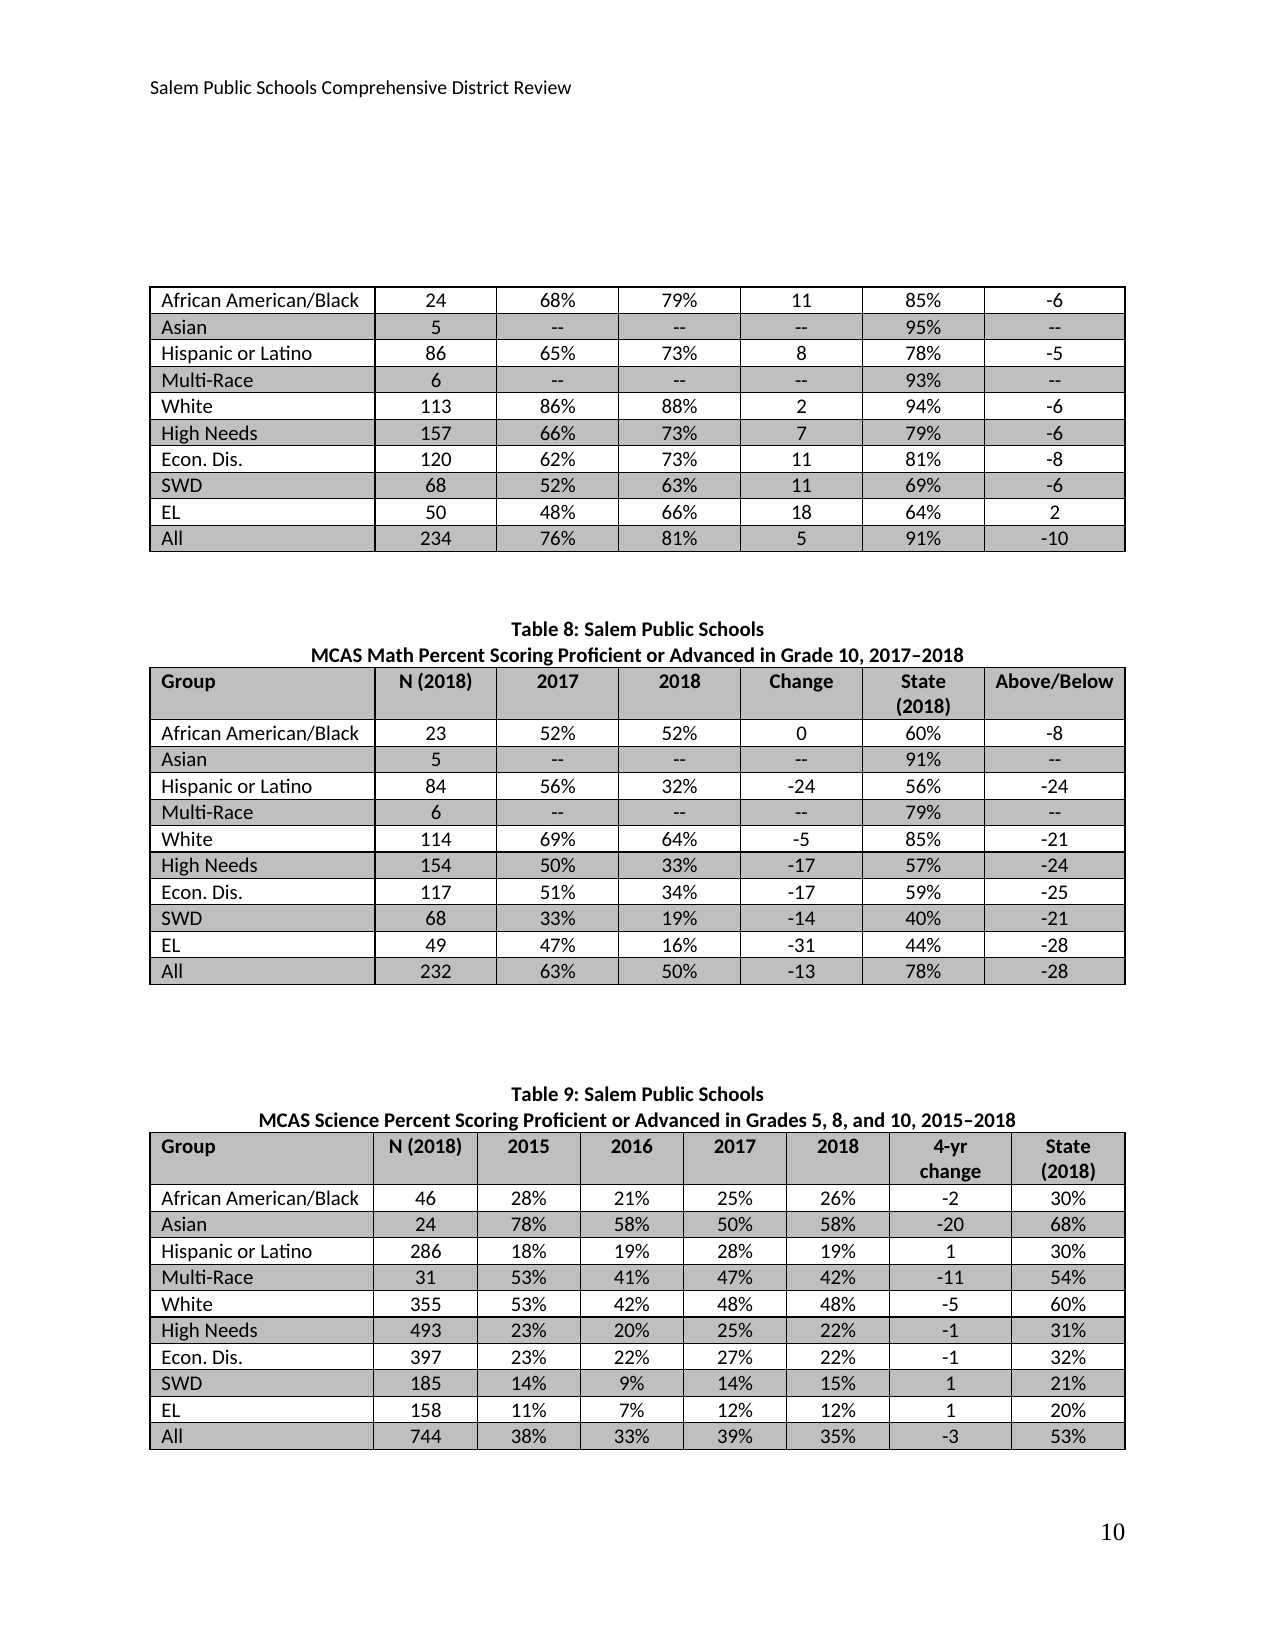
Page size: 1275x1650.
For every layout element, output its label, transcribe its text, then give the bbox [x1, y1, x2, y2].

table_cell -- [619, 367, 740, 392]
table_cell -25 [985, 879, 1124, 904]
table_cell -- [741, 747, 862, 772]
table_cell 95% [863, 314, 984, 339]
table_cell -28 [985, 958, 1124, 984]
table_cell 34% [619, 879, 740, 904]
table_cell 21% [581, 1185, 683, 1211]
table_cell Above/Below [985, 668, 1124, 719]
table_cell 286 [374, 1238, 477, 1263]
table_cell -10 [985, 526, 1124, 551]
table_cell 44% [863, 932, 984, 957]
table_cell 39% [684, 1423, 786, 1449]
table_cell 30% [1012, 1185, 1124, 1211]
table_cell 56% [863, 773, 984, 798]
table_cell Hispanic or Latino [151, 340, 374, 366]
table_cell 79% [863, 420, 984, 445]
table_cell 56% [497, 773, 618, 798]
table_cell 355 [374, 1291, 477, 1316]
table_cell 23% [478, 1344, 580, 1369]
table_cell Group [151, 1133, 373, 1184]
table_cell 33% [619, 853, 740, 878]
table_cell 1 [890, 1370, 1011, 1396]
table_cell -- [497, 800, 618, 825]
table_cell 12% [684, 1397, 786, 1422]
table_cell 31% [1012, 1318, 1124, 1343]
table_cell 63% [619, 473, 740, 498]
table_cell 73% [619, 446, 740, 472]
table_cell 40% [863, 905, 984, 931]
table_cell 25% [684, 1318, 786, 1343]
table_cell 18% [478, 1238, 580, 1263]
table_cell 91% [863, 747, 984, 772]
table_cell -28 [985, 932, 1124, 957]
table_cell Econ. Dis. [151, 1344, 373, 1369]
table_cell 397 [374, 1344, 477, 1369]
table_cell 63% [497, 958, 618, 984]
table_cell 22% [581, 1344, 683, 1369]
table_cell 47% [497, 932, 618, 957]
table_cell 5 [376, 314, 496, 339]
table_cell 234 [376, 526, 496, 551]
table_cell White [151, 1291, 373, 1316]
table_cell 1 [890, 1238, 1011, 1263]
table_cell 91% [863, 526, 984, 551]
table_cell 51% [497, 879, 618, 904]
table_cell 2016 [581, 1133, 683, 1184]
table_cell 8 [741, 340, 862, 366]
table_cell 25% [684, 1185, 786, 1211]
table_cell Multi-Race [151, 1265, 373, 1290]
table_cell 68% [497, 288, 618, 313]
table_cell African American/Black [151, 288, 374, 313]
table_cell 31 [374, 1265, 477, 1290]
table_cell African American/Black [151, 1185, 373, 1211]
table_cell -- [985, 747, 1124, 772]
table_cell All [151, 958, 374, 984]
table_cell -- [497, 367, 618, 392]
table_cell 46 [374, 1185, 477, 1211]
table_cell -- [741, 314, 862, 339]
table_cell 7 [741, 420, 862, 445]
table_cell 78% [863, 958, 984, 984]
table_cell Multi-Race [151, 367, 374, 392]
table_cell 4-yr change [890, 1133, 1011, 1184]
table_cell 32% [619, 773, 740, 798]
table_cell 38% [478, 1423, 580, 1449]
table_cell 73% [619, 340, 740, 366]
table_cell 85% [863, 288, 984, 313]
table_cell 84 [376, 773, 496, 798]
table_cell -- [497, 314, 618, 339]
table_cell 58% [581, 1212, 683, 1237]
table_cell Group [151, 668, 374, 719]
table_cell 120 [376, 446, 496, 472]
table_cell 744 [374, 1423, 477, 1449]
table_cell 185 [374, 1370, 477, 1396]
table_cell -24 [985, 773, 1124, 798]
table_cell 49 [376, 932, 496, 957]
table_cell 64% [619, 826, 740, 851]
table_cell White [151, 826, 374, 851]
table_cell 53% [478, 1265, 580, 1290]
table_cell 79% [863, 800, 984, 825]
table_cell 20% [581, 1318, 683, 1343]
table_cell 2 [985, 499, 1124, 524]
table_cell 23% [478, 1318, 580, 1343]
table_cell 23 [376, 720, 496, 746]
table_cell Asian [151, 747, 374, 772]
table_cell Econ. Dis. [151, 446, 374, 472]
table_cell 14% [684, 1370, 786, 1396]
table_cell 53% [478, 1291, 580, 1316]
table_cell 114 [376, 826, 496, 851]
table_cell 2017 [497, 668, 618, 719]
table_cell 41% [581, 1265, 683, 1290]
table_cell High Needs [151, 853, 374, 878]
table_cell African American/Black [151, 720, 374, 746]
table_cell 154 [376, 853, 496, 878]
table_cell 22% [787, 1344, 889, 1369]
table_cell 48% [787, 1291, 889, 1316]
table_cell 68 [376, 905, 496, 931]
table_cell 73% [619, 420, 740, 445]
table_cell 48% [684, 1291, 786, 1316]
table_cell 19% [787, 1238, 889, 1263]
table_cell -5 [890, 1291, 1011, 1316]
table_cell 59% [863, 879, 984, 904]
table_cell -6 [985, 473, 1124, 498]
table_cell N (2018) [376, 668, 496, 719]
table_cell All [151, 526, 374, 551]
table_cell 86 [376, 340, 496, 366]
table_cell -- [497, 747, 618, 772]
table_cell 7% [581, 1397, 683, 1422]
table_cell 19% [581, 1238, 683, 1263]
table_cell 1 [890, 1397, 1011, 1422]
table_cell 86% [497, 393, 618, 419]
table_cell 60% [1012, 1291, 1124, 1316]
table_cell -1 [890, 1318, 1011, 1343]
table_cell 88% [619, 393, 740, 419]
table_cell -5 [741, 826, 862, 851]
table_cell 27% [684, 1344, 786, 1369]
table_cell 24 [376, 288, 496, 313]
table_cell 2 [741, 393, 862, 419]
table_cell State (2018) [1012, 1133, 1124, 1184]
table_cell 79% [619, 288, 740, 313]
table_cell 26% [787, 1185, 889, 1211]
table_cell -6 [985, 420, 1124, 445]
table_cell 117 [376, 879, 496, 904]
table_cell 22% [787, 1318, 889, 1343]
table_cell 42% [581, 1291, 683, 1316]
table_cell 18 [741, 499, 862, 524]
table_cell 50 [376, 499, 496, 524]
table_cell 81% [619, 526, 740, 551]
table_cell -- [985, 367, 1124, 392]
table_cell 19% [619, 905, 740, 931]
table_cell -5 [985, 340, 1124, 366]
table_cell -- [619, 800, 740, 825]
table_cell 50% [619, 958, 740, 984]
table_cell 48% [497, 499, 618, 524]
table_cell 493 [374, 1318, 477, 1343]
table_cell 68% [1012, 1212, 1124, 1237]
table_cell -- [619, 747, 740, 772]
table_cell SWD [151, 905, 374, 931]
table_cell 35% [787, 1423, 889, 1449]
table_cell -24 [985, 853, 1124, 878]
table_cell 33% [581, 1423, 683, 1449]
table_cell -17 [741, 879, 862, 904]
table_cell -21 [985, 905, 1124, 931]
table_cell White [151, 393, 374, 419]
table_cell Hispanic or Latino [151, 1238, 373, 1263]
table_cell 47% [684, 1265, 786, 1290]
table_cell 76% [497, 526, 618, 551]
table_cell 68 [376, 473, 496, 498]
table_cell 2018 [787, 1133, 889, 1184]
table_cell -6 [985, 393, 1124, 419]
table_cell 30% [1012, 1238, 1124, 1263]
table_cell EL [151, 932, 374, 957]
table_cell 93% [863, 367, 984, 392]
table_cell 33% [497, 905, 618, 931]
table_cell 66% [619, 499, 740, 524]
table_cell 113 [376, 393, 496, 419]
table_cell 5 [741, 526, 862, 551]
table_cell 66% [497, 420, 618, 445]
table_cell 78% [863, 340, 984, 366]
table_cell -2 [890, 1185, 1011, 1211]
table_cell 62% [497, 446, 618, 472]
table_cell 2017 [684, 1133, 786, 1184]
table_cell 69% [863, 473, 984, 498]
table_cell -14 [741, 905, 862, 931]
table_cell 15% [787, 1370, 889, 1396]
table_cell -- [985, 314, 1124, 339]
table_cell 5 [376, 747, 496, 772]
table_cell -31 [741, 932, 862, 957]
table_cell 32% [1012, 1344, 1124, 1369]
table_cell 28% [684, 1238, 786, 1263]
table_cell 52% [497, 720, 618, 746]
table_cell N (2018) [374, 1133, 477, 1184]
table_cell 24 [374, 1212, 477, 1237]
table_cell 11% [478, 1397, 580, 1422]
table_cell -21 [985, 826, 1124, 851]
table_cell 81% [863, 446, 984, 472]
table_cell 28% [478, 1185, 580, 1211]
table_cell Econ. Dis. [151, 879, 374, 904]
table_cell 11 [741, 473, 862, 498]
table_cell 69% [497, 826, 618, 851]
table_cell 14% [478, 1370, 580, 1396]
table_cell All [151, 1423, 373, 1449]
table_cell -- [741, 800, 862, 825]
table_cell 65% [497, 340, 618, 366]
table_cell 58% [787, 1212, 889, 1237]
table_cell 6 [376, 367, 496, 392]
table_cell EL [151, 499, 374, 524]
table_cell -- [619, 314, 740, 339]
table_cell 0 [741, 720, 862, 746]
table_cell Asian [151, 1212, 373, 1237]
table_cell High Needs [151, 1318, 373, 1343]
table_cell 9% [581, 1370, 683, 1396]
table_cell -8 [985, 446, 1124, 472]
table_cell -11 [890, 1265, 1011, 1290]
table_cell High Needs [151, 420, 374, 445]
table_cell -13 [741, 958, 862, 984]
table_cell 21% [1012, 1370, 1124, 1396]
table_cell 50% [684, 1212, 786, 1237]
table_cell Multi-Race [151, 800, 374, 825]
table_cell 11 [741, 288, 862, 313]
table_cell State (2018) [863, 668, 984, 719]
table_cell -24 [741, 773, 862, 798]
table_cell 94% [863, 393, 984, 419]
table_cell -- [985, 800, 1124, 825]
table_cell 2015 [478, 1133, 580, 1184]
table_cell -17 [741, 853, 862, 878]
table_cell SWD [151, 473, 374, 498]
table_cell 12% [787, 1397, 889, 1422]
table_cell 78% [478, 1212, 580, 1237]
table_cell 6 [376, 800, 496, 825]
table_cell 232 [376, 958, 496, 984]
table_cell 50% [497, 853, 618, 878]
table_cell -6 [985, 288, 1124, 313]
table_cell 52% [619, 720, 740, 746]
table_cell -1 [890, 1344, 1011, 1369]
table_cell 57% [863, 853, 984, 878]
table_cell 85% [863, 826, 984, 851]
table_cell 53% [1012, 1423, 1124, 1449]
table_cell 11 [741, 446, 862, 472]
table_cell SWD [151, 1370, 373, 1396]
table_cell 54% [1012, 1265, 1124, 1290]
table_cell 2018 [619, 668, 740, 719]
table_cell 52% [497, 473, 618, 498]
table_cell 158 [374, 1397, 477, 1422]
table_cell 16% [619, 932, 740, 957]
table_cell -8 [985, 720, 1124, 746]
table_cell Asian [151, 314, 374, 339]
table_cell EL [151, 1397, 373, 1422]
table_cell 60% [863, 720, 984, 746]
table_cell Change [741, 668, 862, 719]
table_cell -- [741, 367, 862, 392]
table_cell -3 [890, 1423, 1011, 1449]
table_header Table 9: Salem Public Schools MCAS Science Percent Scoring Proficient or Advanced in Grades 5, 8, and 10, 2015–2018 [150, 1081, 1125, 1132]
table_cell -20 [890, 1212, 1011, 1237]
table_cell 64% [863, 499, 984, 524]
table_cell 20% [1012, 1397, 1124, 1422]
table_cell 42% [787, 1265, 889, 1290]
table_cell Hispanic or Latino [151, 773, 374, 798]
table_cell 157 [376, 420, 496, 445]
table_header Table 8: Salem Public Schools MCAS Math Percent Scoring Proficient or Advanced in Grade 10, 2017–2018 [150, 616, 1125, 667]
